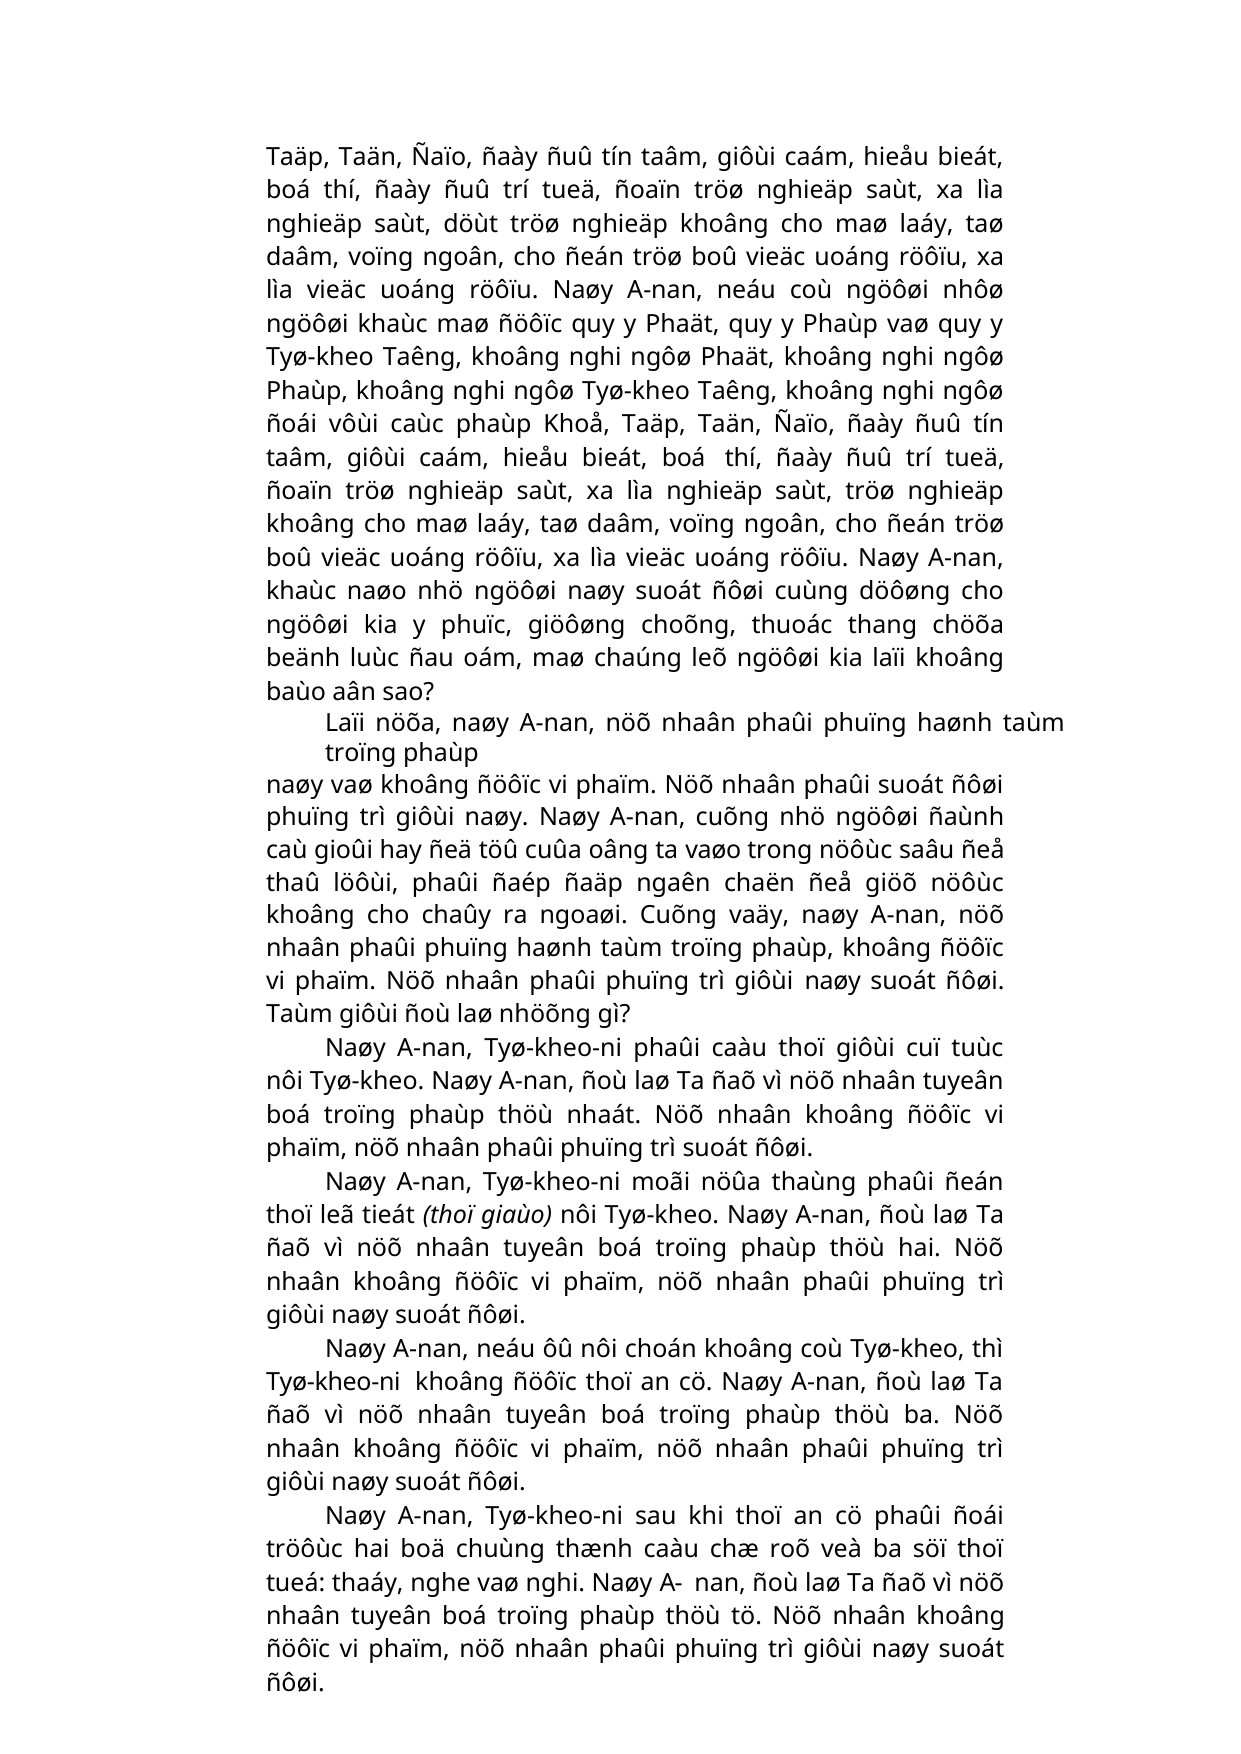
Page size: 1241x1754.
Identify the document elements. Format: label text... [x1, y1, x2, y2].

text Naøy A-nan, Tyø-kheo-ni sau khi thoï an cö phaûi ñoái tröôùc hai boä chuùng thænh caàu chæ roõ veà ba söï thoï tueá: thaáy, nghe vaø nghi. Naøy A- nan, ñoù laø Ta ñaõ vì nöõ nhaân tuyeân boá troïng phaùp thöù tö. Nöõ nhaân khoâng ñöôïc vi phaïm, nöõ nhaân phaûi phuïng trì giôùi naøy suoát ñôøi. [266, 1498, 1004, 1698]
text Naøy A-nan, Tyø-kheo-ni moãi nöûa thaùng phaûi ñeán thoï leã tieát (thoï giaùo) nôi Tyø-kheo. Naøy A-nan, ñoù laø Ta ñaõ vì nöõ nhaân tuyeân boá troïng phaùp thöù hai. Nöõ nhaân khoâng ñöôïc vi phaïm, nöõ nhaân phaûi phuïng trì giôùi naøy suoát ñôøi. [266, 1164, 1004, 1331]
text Naøy A-nan, neáu ôû nôi choán khoâng coù Tyø-kheo, thì Tyø-kheo-ni khoâng ñöôïc thoï an cö. Naøy A-nan, ñoù laø Ta ñaõ vì nöõ nhaân tuyeân boá troïng phaùp thöù ba. Nöõ nhaân khoâng ñöôïc vi phaïm, nöõ nhaân phaûi phuïng trì giôùi naøy suoát ñôøi. [266, 1331, 1004, 1498]
text Taäp, Taän, Ñaïo, ñaày ñuû tín taâm, giôùi caám, hieåu bieát, boá thí, ñaày ñuû trí tueä, ñoaïn tröø nghieäp saùt, xa lìa nghieäp saùt, döùt tröø nghieäp khoâng cho maø laáy, taø daâm, voïng ngoân, cho ñeán tröø boû vieäc uoáng röôïu, xa lìa vieäc uoáng röôïu. Naøy A-nan, neáu coù ngöôøi nhôø ngöôøi khaùc maø ñöôïc quy y Phaät, quy y Phaùp vaø quy y Tyø-kheo Taêng, khoâng nghi ngôø Phaät, khoâng nghi ngôø Phaùp, khoâng nghi ngôø Tyø-kheo Taêng, khoâng nghi ngôø ñoái vôùi caùc phaùp Khoå, Taäp, Taän, Ñaïo, ñaày ñuû tín taâm, giôùi caám, hieåu bieát, boá thí, ñaày ñuû trí tueä, ñoaïn tröø nghieäp saùt, xa lìa nghieäp saùt, tröø nghieäp khoâng cho maø laáy, taø daâm, voïng ngoân, cho ñeán tröø boû vieäc uoáng röôïu, xa lìa vieäc uoáng röôïu. Naøy A-nan, khaùc naøo nhö ngöôøi naøy suoát ñôøi cuùng döôøng cho ngöôøi kia y phuïc, giöôøng choõng, thuoác thang chöõa beänh luùc ñau oám, maø chaúng leõ ngöôøi kia laïi khoâng baùo aân sao? [266, 139, 1005, 707]
text naøy vaø khoâng ñöôïc vi phaïm. Nöõ nhaân phaûi suoát ñôøi phuïng trì giôùi naøy. Naøy A-nan, cuõng nhö ngöôøi ñaùnh caù gioûi hay ñeä töû cuûa oâng ta vaøo trong nöôùc saâu ñeå thaû löôùi, phaûi ñaép ñaäp ngaên chaën ñeå giöõ nöôùc khoâng cho chaûy ra ngoaøi. Cuõng vaäy, naøy A-nan, nöõ nhaân phaûi phuïng haønh taùm troïng phaùp, khoâng ñöôïc vi phaïm. Nöõ nhaân phaûi phuïng trì giôùi naøy suoát ñôøi. Taùm giôùi ñoù laø nhöõng gì? [266, 768, 1004, 1029]
text Laïi nöõa, naøy A-nan, nöõ nhaân phaûi phuïng haønh taùm troïng phaùp [325, 707, 1065, 767]
text Naøy A-nan, Tyø-kheo-ni phaûi caàu thoï giôùi cuï tuùc nôi Tyø-kheo. Naøy A-nan, ñoù laø Ta ñaõ vì nöõ nhaân tuyeân boá troïng phaùp thöù nhaát. Nöõ nhaân khoâng ñöôïc vi phaïm, nöõ nhaân phaûi phuïng trì suoát ñôøi. [266, 1030, 1004, 1164]
